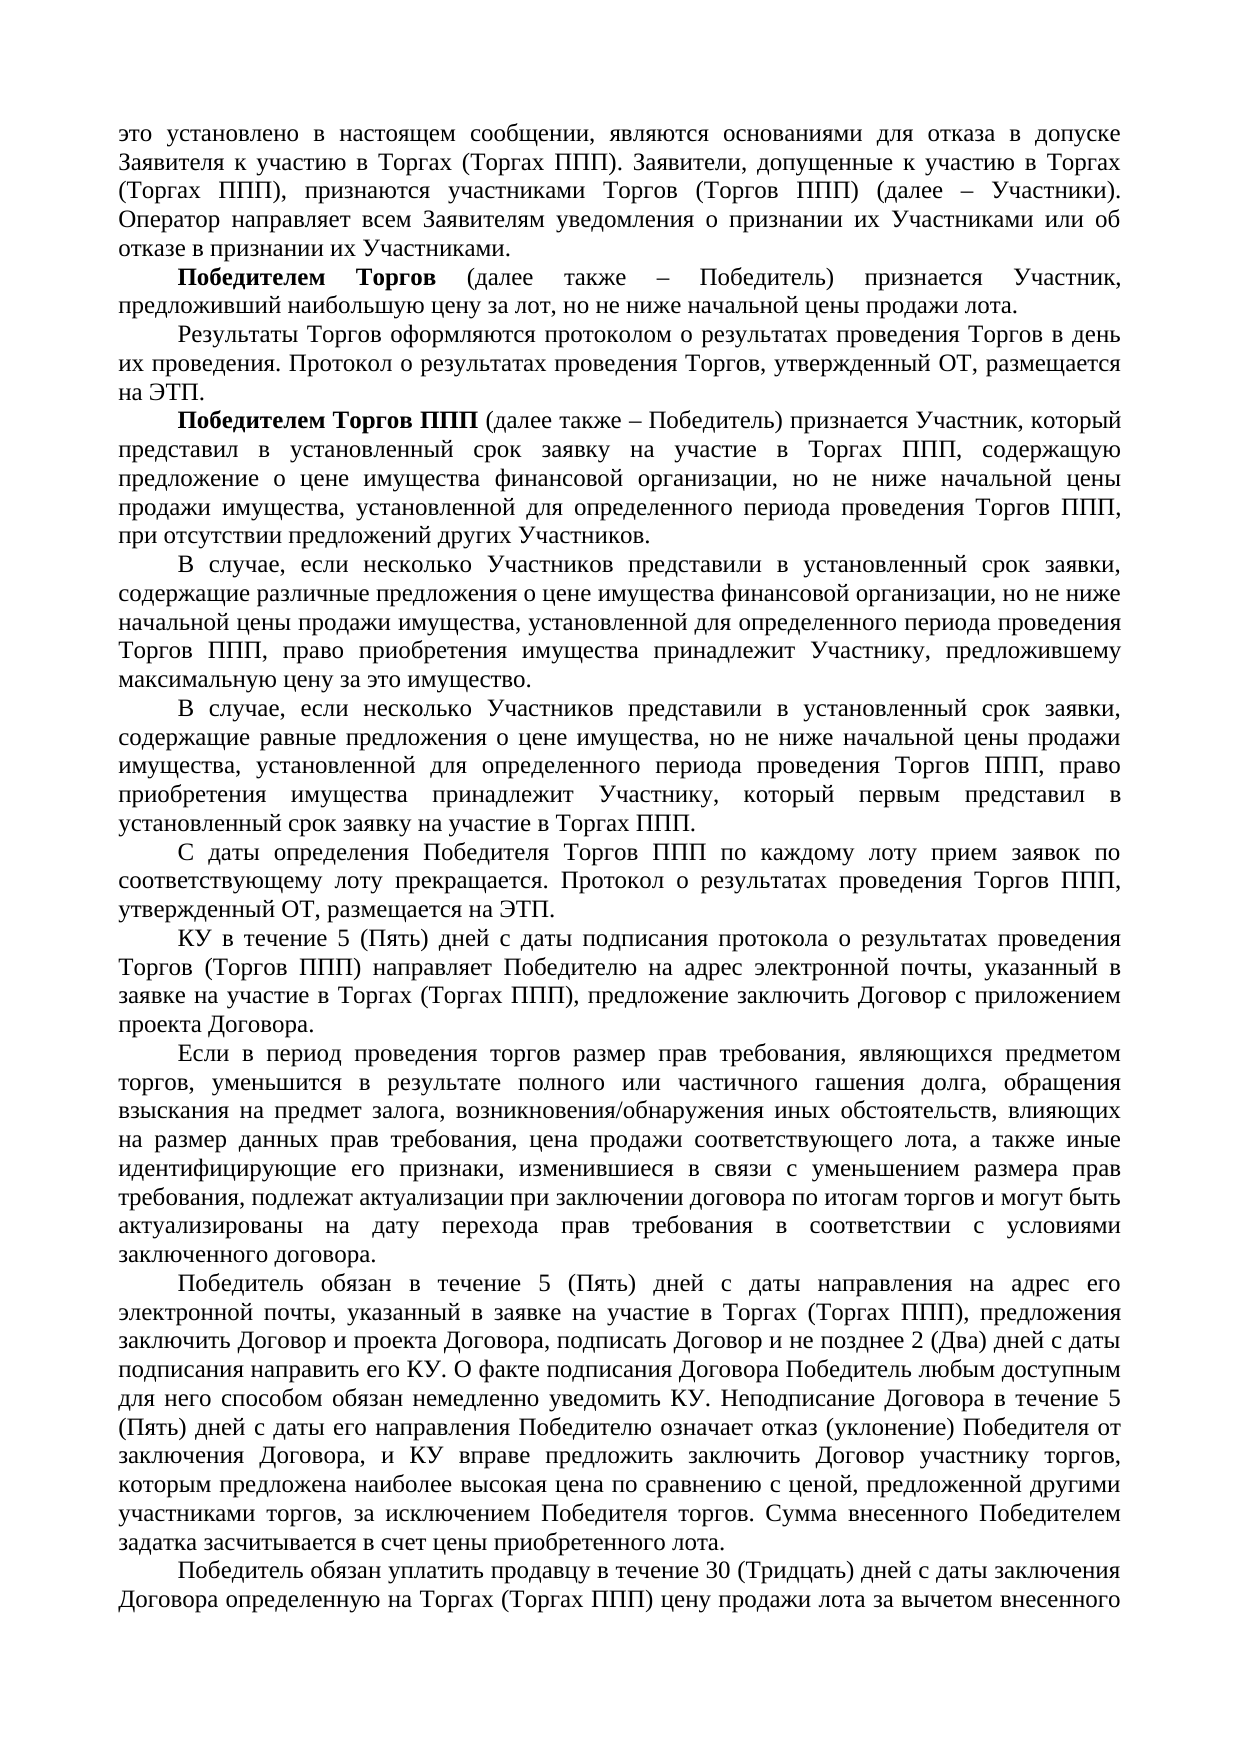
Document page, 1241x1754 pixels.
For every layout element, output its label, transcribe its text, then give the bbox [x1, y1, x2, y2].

text Если в период проведения торгов размер прав требования, являющихся предметом торгов, уменьшится в результате полного или частичного гашения долга, обращения взыскания на предмет залога, возникновения/обнаружения иных обстоятельств, влияющих на размер данных прав требования, цена продажи соответствующего лота, а также иные идентифицирующие его признаки, изменившиеся в связи с уменьшением размера прав требования, подлежат актуализации при заключении договора по итогам торгов и могут быть актуализированы на дату перехода прав требования в соответствии с условиями заключенного договора. [118, 1038, 1122, 1268]
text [118, 118, 1122, 262]
text Победителем Торгов (далее также – Победитель) признается Участник, предложивший наибольшую цену за лот, но не ниже начальной цены продажи лота. [118, 262, 1122, 319]
text В случае, если несколько Участников представили в установленный срок заявки, содержащие различные предложения о цене имущества финансовой организации, но не ниже начальной цены продажи имущества, установленной для определенного периода проведения Торгов ППП, право приобретения имущества принадлежит Участнику, предложившему максимальную цену за это имущество. [118, 549, 1122, 693]
text КУ в течение 5 (Пять) дней с даты подписания протокола о результатах проведения Торгов (Торгов ППП) направляет Победителю на адрес электронной почты, указанный в заявке на участие в Торгах (Торгах ППП), предложение заключить Договор с приложением проекта Договора. [118, 923, 1122, 1038]
text Победитель обязан в течение 5 (Пять) дней с даты направления на адрес его электронной почты, указанный в заявке на участие в Торгах (Торгах ППП), предложения заключить Договор и проекта Договора, подписать Договор и не позднее 2 (Два) дней с даты подписания направить его КУ. О факте подписания Договора Победитель любым доступным для него способом обязан немедленно уведомить КУ. Неподписание Договора в течение 5 (Пять) дней с даты его направления Победителю означает отказ (уклонение) Победителя от заключения Договора, и КУ вправе предложить заключить Договор участнику торгов, которым предложена наиболее высокая цена по сравнению с ценой, предложенной другими участниками торгов, за исключением Победителя торгов. Сумма внесенного Победителем задатка засчитывается в счет цены приобретенного лота. [118, 1268, 1122, 1556]
text В случае, если несколько Участников представили в установленный срок заявки, содержащие равные предложения о цене имущества, но не ниже начальной цены продажи имущества, установленной для определенного периода проведения Торгов ППП, право приобретения имущества принадлежит Участнику, который первым представил в установленный срок заявку на участие в Торгах ППП. [118, 693, 1122, 837]
text С даты определения Победителя Торгов ППП по каждому лоту прием заявок по соответствующему лоту прекращается. Протокол о результатах проведения Торгов ППП, утвержденный ОТ, размещается на ЭТП. [118, 837, 1122, 923]
text Победителем Торгов ППП (далее также – Победитель) признается Участник, который представил в установленный срок заявку на участие в Торгах ППП, содержащую предложение о цене имущества финансовой организации, но не ниже начальной цены продажи имущества, установленной для определенного периода проведения Торгов ППП, при отсутствии предложений других Участников. [118, 406, 1122, 549]
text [118, 1556, 1122, 1613]
text Результаты Торгов оформляются протоколом о результатах проведения Торгов в день их проведения. Протокол о результатах проведения Торгов, утвержденный ОТ, размещается на ЭТП. [118, 319, 1122, 406]
